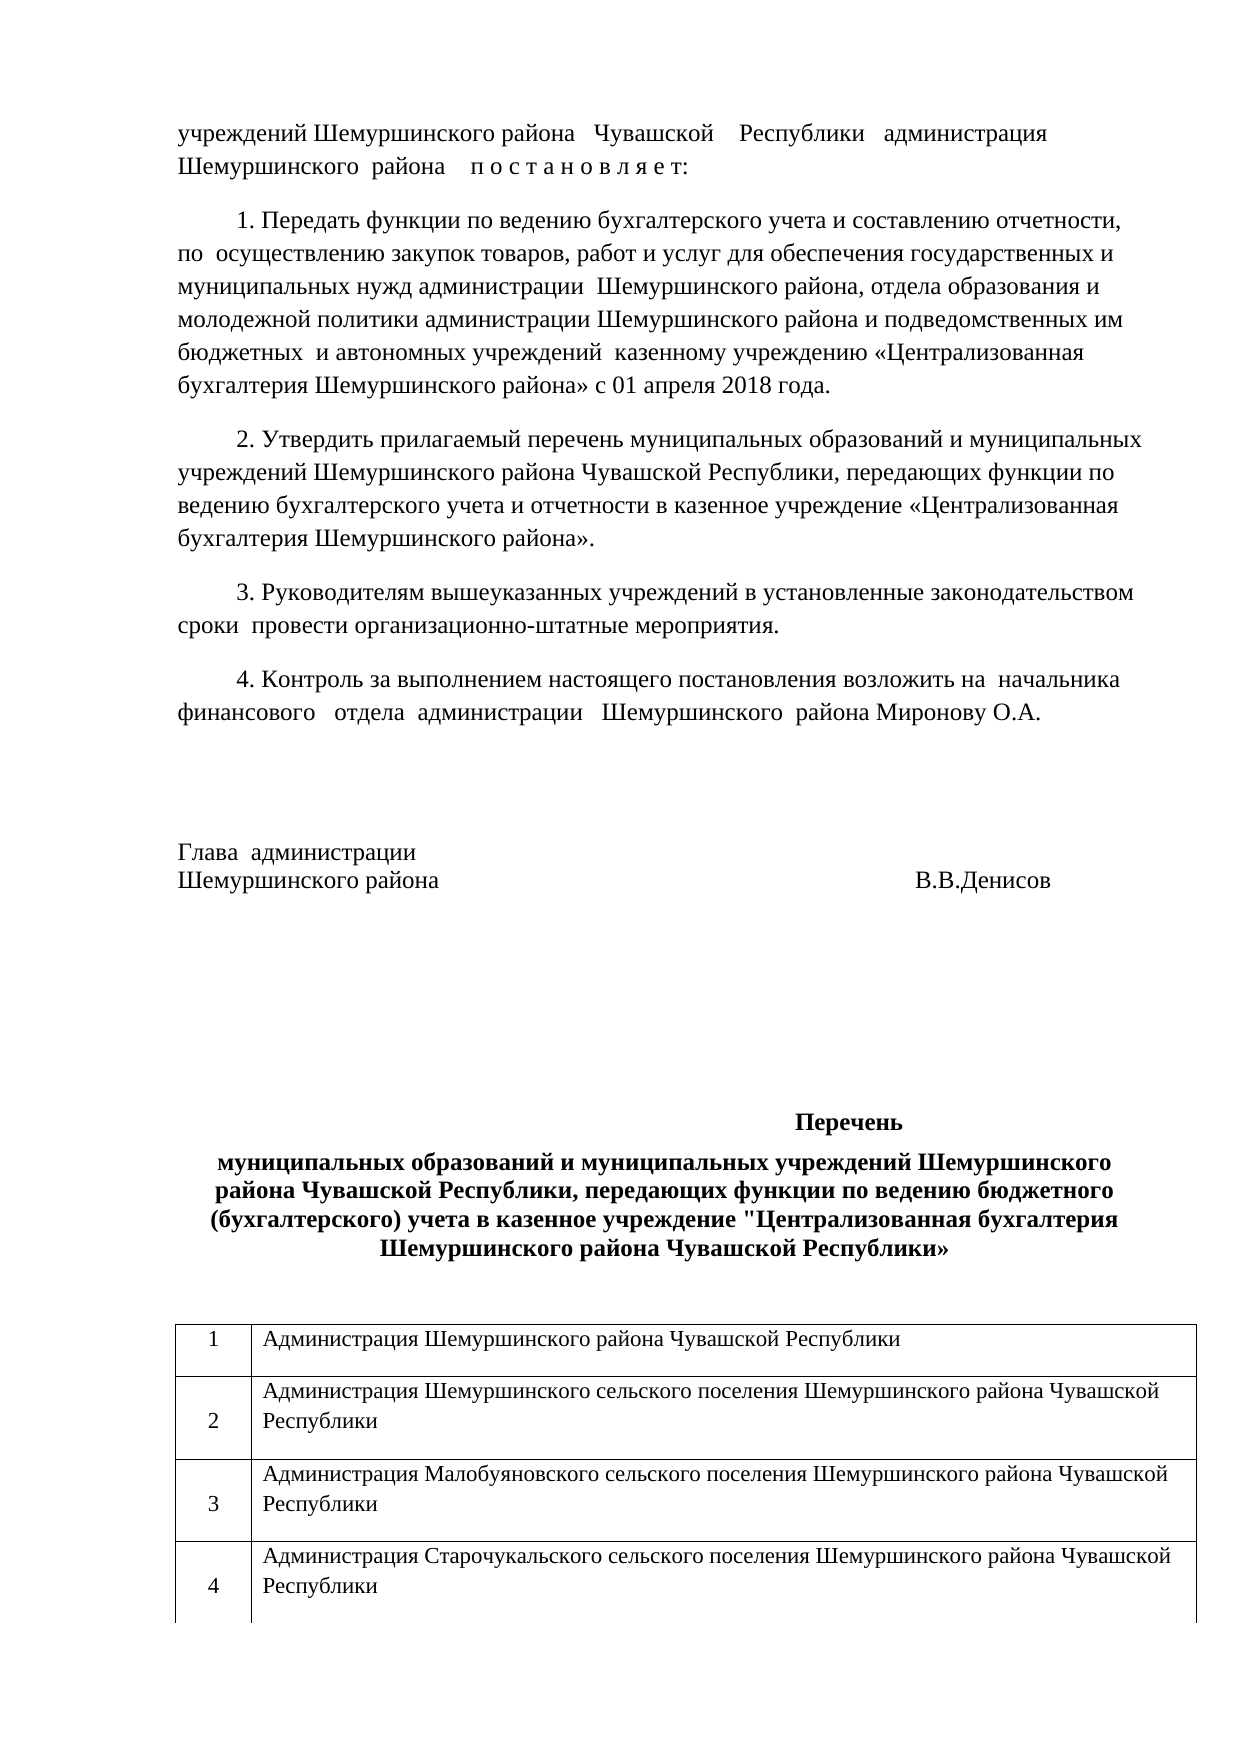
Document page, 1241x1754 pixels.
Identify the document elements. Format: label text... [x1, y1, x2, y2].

table_cell Администрация Шемуршинского сельского поселения Шемуршинского района Чувашской Республики [252, 1377, 1196, 1458]
text Глава администрации [177, 837, 1152, 866]
subtitle Перечень [177, 1107, 1152, 1136]
table_cell Администрация Малобуяновского сельского поселения Шемуршинского района Чувашской Республики [252, 1460, 1196, 1541]
table_header Администрация Шемуршинского района Чувашской Республики [252, 1325, 1196, 1376]
table_header 1 [176, 1325, 251, 1376]
table_cell 4 [176, 1542, 251, 1623]
text 4. Контроль за выполнением настоящего постановления возложить на начальника финансового отдела администрации Шемуршинского района Миронову О.А. [177, 664, 1152, 726]
table_cell Администрация Старочукальского сельского поселения Шемуршинского района Чувашской Республики [252, 1542, 1196, 1623]
text Шемуршинского района В.В.Денисов [177, 866, 1152, 894]
text 1. Передать функции по ведению бухгалтерского учета и составлению отчетности, по осуществлению закупок товаров, работ и услуг для обеспечения государственных и муниципальных нужд администрации Шемуршинского района, отдела образования и молодежной политики администрации Шемуршинского района и подведомственных им бюджетных и автономных учреждений казенному учреждению «Централизованная бухгалтерия Шемуршинского района» с 01 апреля 2018 года. [177, 205, 1152, 399]
text 3. Руководителям вышеуказанных учреждений в установленные законодательством сроки провести организационно-штатные мероприятия. [177, 577, 1152, 639]
text 2. Утвердить прилагаемый перечень муниципальных образований и муниципальных учреждений Шемуршинского района Чувашской Республики, передающих функции по ведению бухгалтерского учета и отчетности в казенное учреждение «Централизованная бухгалтерия Шемуршинского района». [177, 424, 1152, 552]
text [177, 118, 1152, 180]
table_cell 2 [176, 1377, 251, 1458]
table_cell 3 [176, 1460, 251, 1541]
subtitle муниципальных образований и муниципальных учреждений Шемуршинского района Чувашской Республики, передающих функции по ведению бюджетного (бухгалтерского) учета в казенное учреждение "Централизованная бухгалтерия Шемуршинского района Чувашской Республики» [177, 1147, 1152, 1262]
